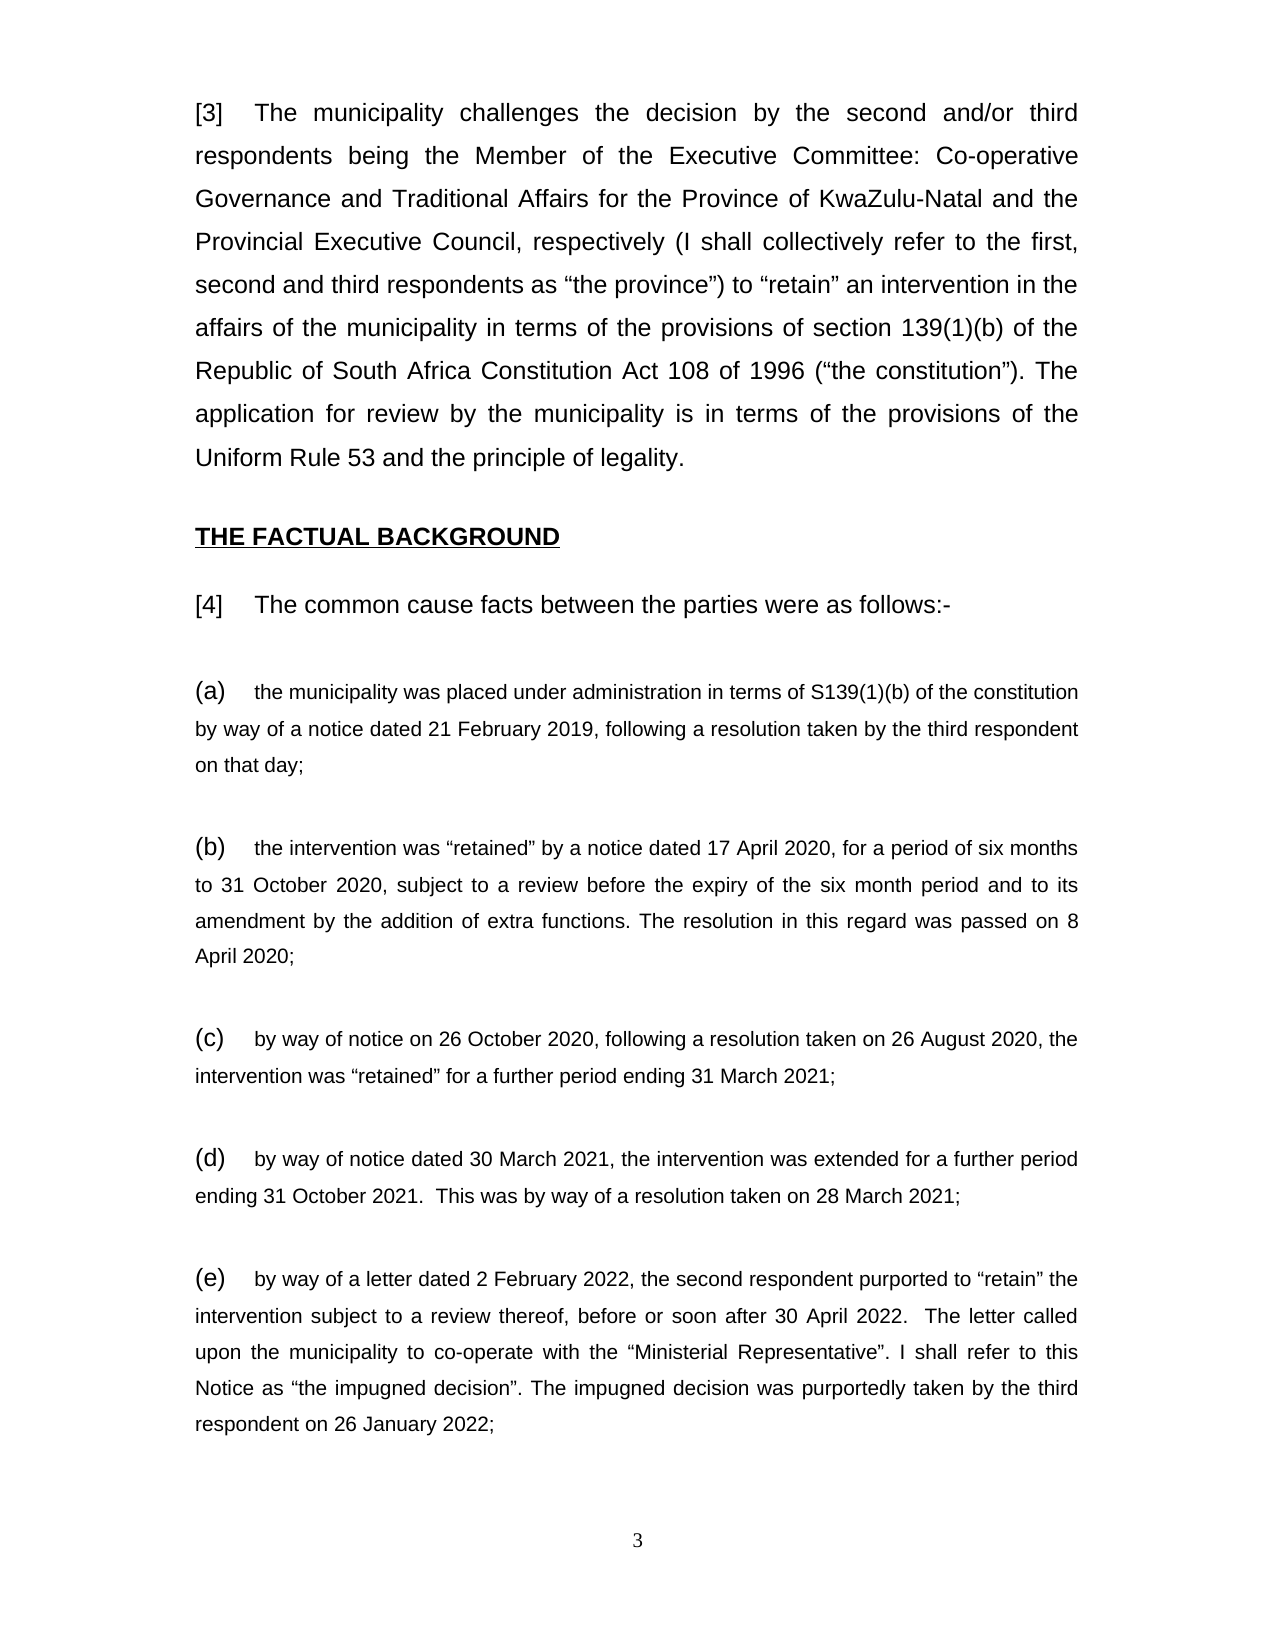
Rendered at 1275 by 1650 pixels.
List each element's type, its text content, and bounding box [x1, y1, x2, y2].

text (a) the municipality was placed under administration in terms of S139(1)(b) of the constitution by way of a notice dated 21 February 2019, following a resolution taken by the third respondent on that day; [195, 676, 1080, 777]
text THE FACTUAL BACKGROUND [195, 522, 1080, 550]
text [3] The municipality challenges the decision by the second and/or third respondents being the Member of the Executive Committee: Co-operative Governance and Traditional Affairs for the Province of KwaZulu-Natal and the Provincial Executive Council, respectively (I shall collectively refer to the first, second and third respondents as “the province”) to “retain” an intervention in the affairs of the municipality in terms of the provisions of section 139(1)(b) of the Republic of South Africa Constitution Act 108 of 1996 (“the constitution”). The application for review by the municipality is in terms of the provisions of the Uniform Rule 53 and the principle of legality. [195, 98, 1080, 471]
text (d) by way of notice dated 30 March 2021, the intervention was extended for a further period ending 31 October 2021. This was by way of a resolution taken on 28 March 2021; [195, 1143, 1080, 1208]
text [4] The common cause facts between the parties were as follows:- [195, 590, 1080, 618]
text (c) by way of notice on 26 October 2020, following a resolution taken on 26 August 2020, the intervention was “retained” for a further period ending 31 March 2021; [195, 1023, 1080, 1088]
text (e) by way of a letter dated 2 February 2022, the second respondent purported to “retain” the intervention subject to a review thereof, before or soon after 30 April 2022. The letter called upon the municipality to co-operate with the “Ministerial Representative”. I shall refer to this Notice as “the impugned decision”. The impugned decision was purportedly taken by the third respondent on 26 January 2022; [195, 1263, 1080, 1436]
text (b) the intervention was “retained” by a notice dated 17 April 2020, for a period of six months to 31 October 2020, subject to a review before the expiry of the six month period and to its amendment by the addition of extra functions. The resolution in this regard was passed on 8 April 2020; [195, 832, 1080, 968]
